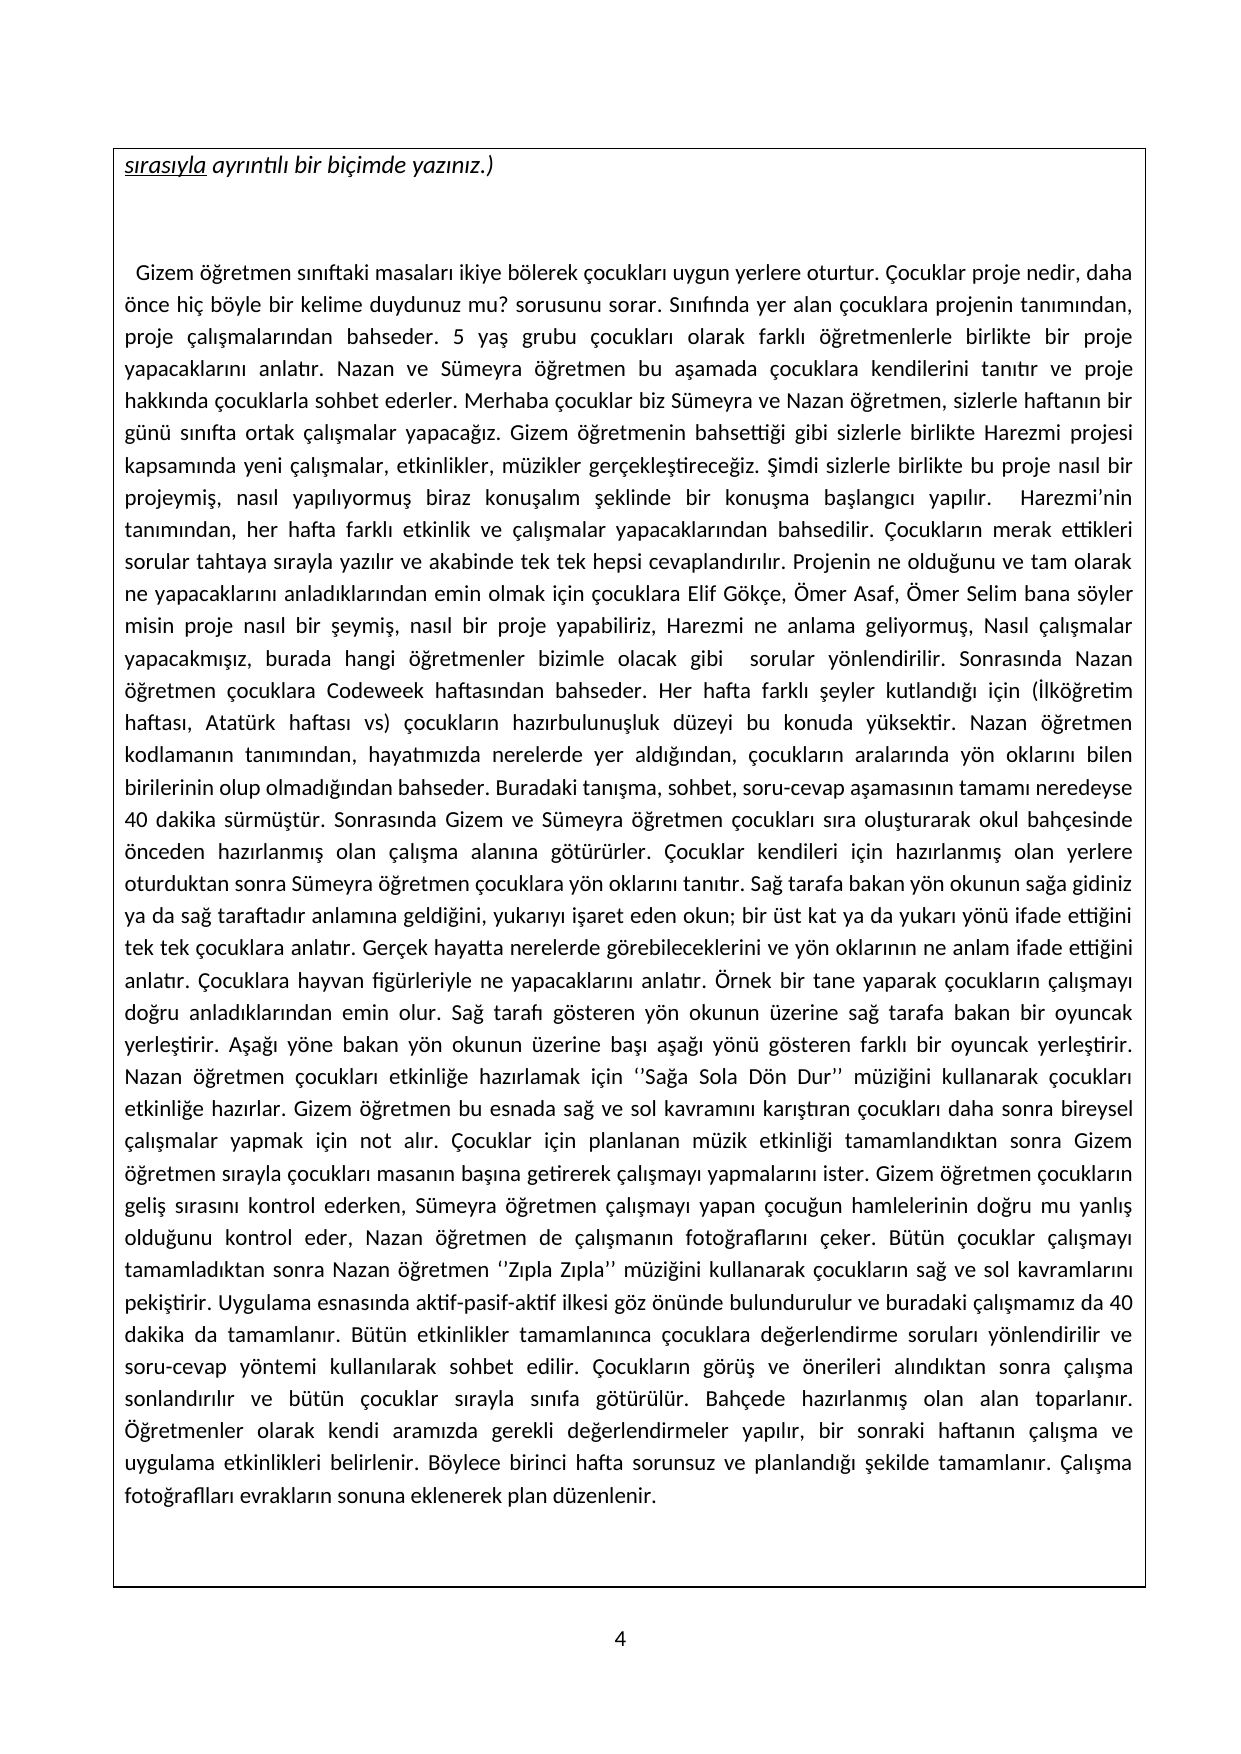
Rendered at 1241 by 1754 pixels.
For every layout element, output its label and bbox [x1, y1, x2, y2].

table_header [114, 149, 1145, 1586]
